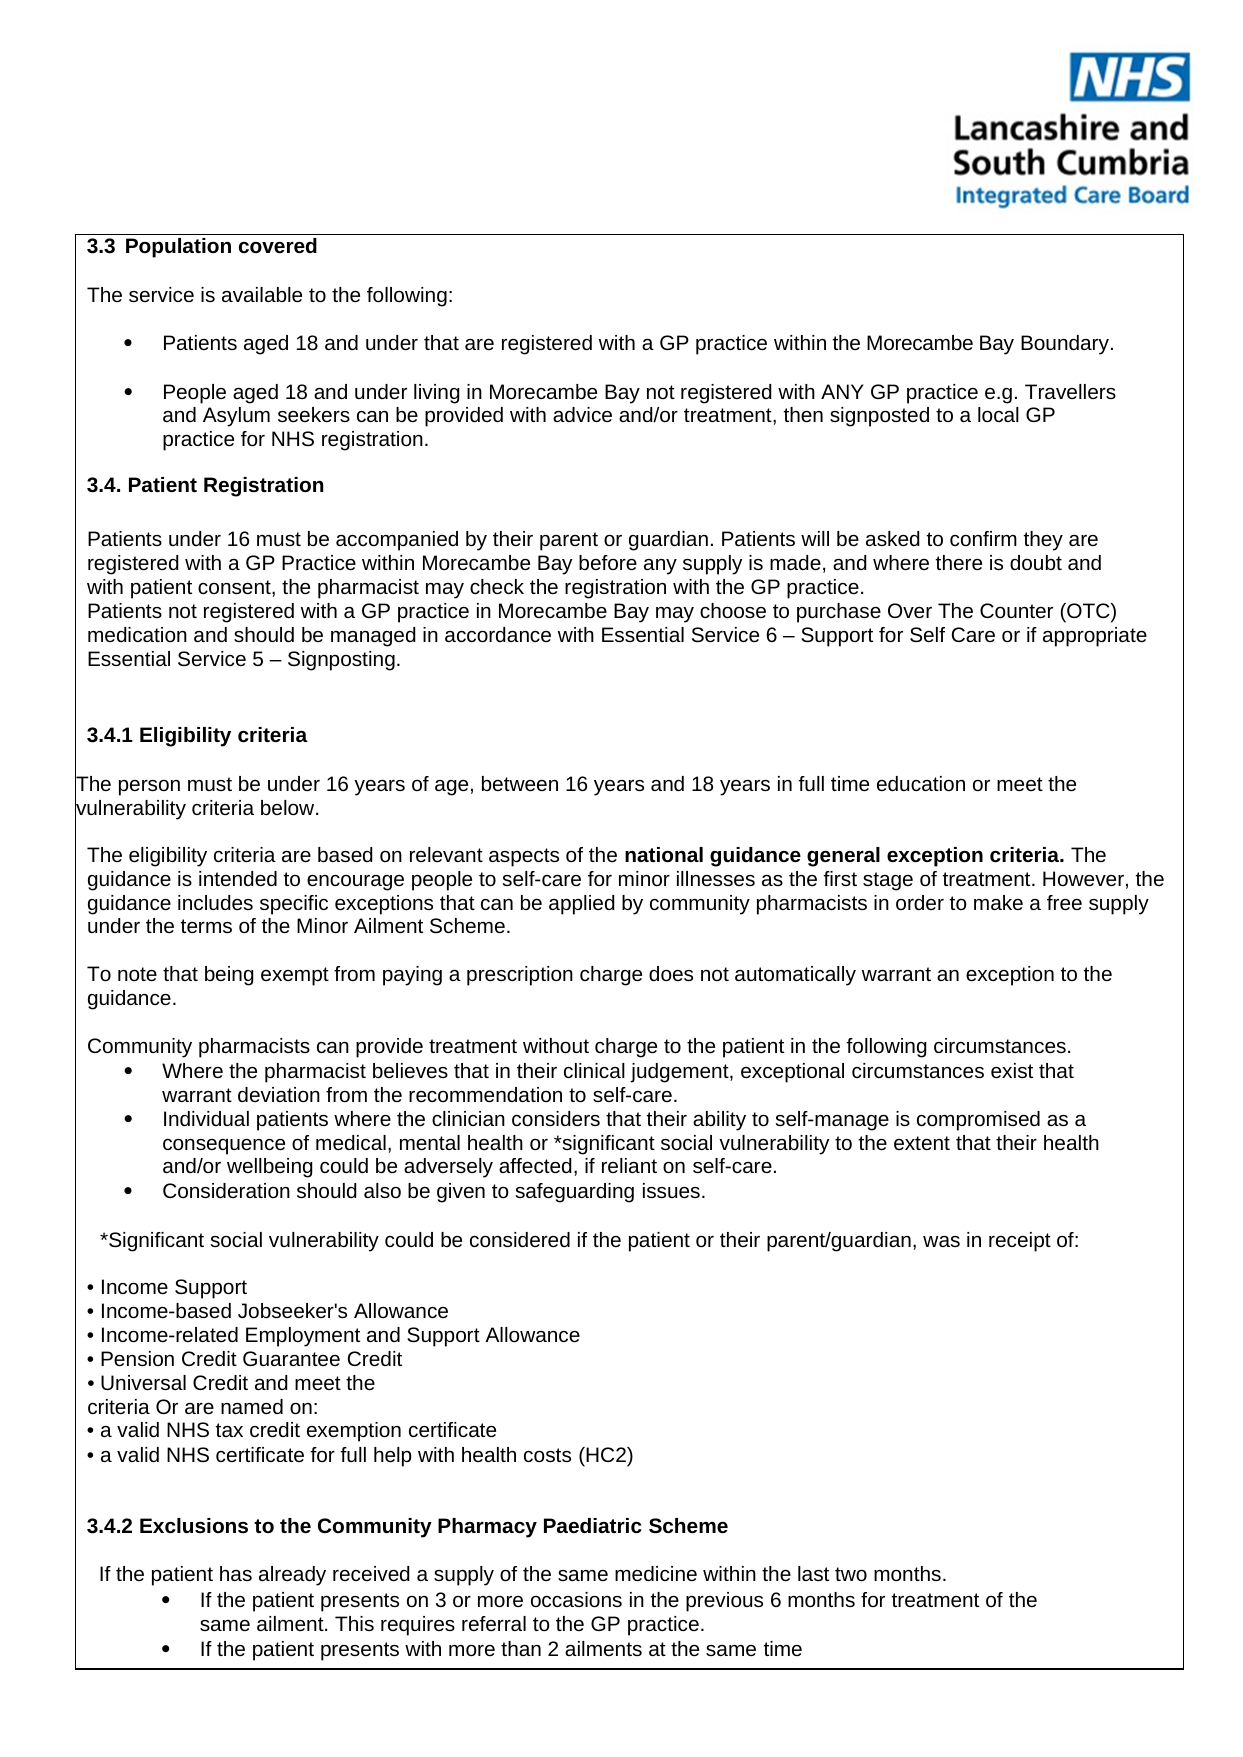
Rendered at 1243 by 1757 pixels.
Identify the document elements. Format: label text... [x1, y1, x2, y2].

picture [945, 44, 1197, 214]
table_header Population covered The service is available to the following: Patients aged 18 and under that are registered with a GP practice within the Morecambe Bay Boundary. People aged 18 and under living in Morecambe Bay not registered with ANY GP practice e.g. Travellers and Asylum seekers can be provided with advice and/or treatment, then signposted to a local GP practice for NHS registration. Patient Registration Patients under 16 must be accompanied by their parent or guardian. Patients will be asked to confirm they are registered with a GP Practice within Morecambe Bay before any supply is made, and where there is doubt and with patient consent, the pharmacist may check the registration with the GP practice. Patients not registered with a GP practice in Morecambe Bay may choose to purchase Over The Counter (OTC) medication and should be managed in accordance with Essential Service 6 – Support for Self Care or if appropriate Essential Service 5 – Signposting. Eligibility criteria The person must be under 16 years of age, between 16 years and 18 years in full time education or meet the vulnerability criteria below. The eligibility criteria are based on relevant aspects of the national guidance general exception criteria. The guidance is intended to encourage people to self-care for minor illnesses as the first stage of treatment. However, the guidance includes specific exceptions that can be applied by community pharmacists in order to make a free supply under the terms of the Minor Ailment Scheme. To note that being exempt from paying a prescription charge does not automatically warrant an exception to the guidance. Community pharmacists can provide treatment without charge to the patient in the following circumstances. Where the pharmacist believes that in their clinical judgement, exceptional circumstances exist that warrant deviation from the recommendation to self-care. Individual patients where the clinician considers that their ability to self-manage is compromised as a consequence of medical, mental health or *significant social vulnerability to the extent that their health and/or wellbeing could be adversely affected, if reliant on self-care. Consideration should also be given to safeguarding issues. *Significant social vulnerability could be considered if the patient or their parent/guardian, was in receipt of: Income Support Income-based Jobseeker's Allowance Income-related Employment and Support Allowance Pension Credit Guarantee Credit Universal Credit and meet the criteria Or are named on: a valid NHS tax credit exemption certificate a valid NHS certificate for full help with health costs (HC2) Exclusions to the Community Pharmacy Paediatric Scheme If the patient has already received a supply of the same medicine within the last two months. If the patient presents on 3 or more occasions in the previous 6 months for treatment of the same ailment. This requires referral to the GP practice. If the patient presents with more than 2 ailments at the same time [76, 235, 1183, 1668]
